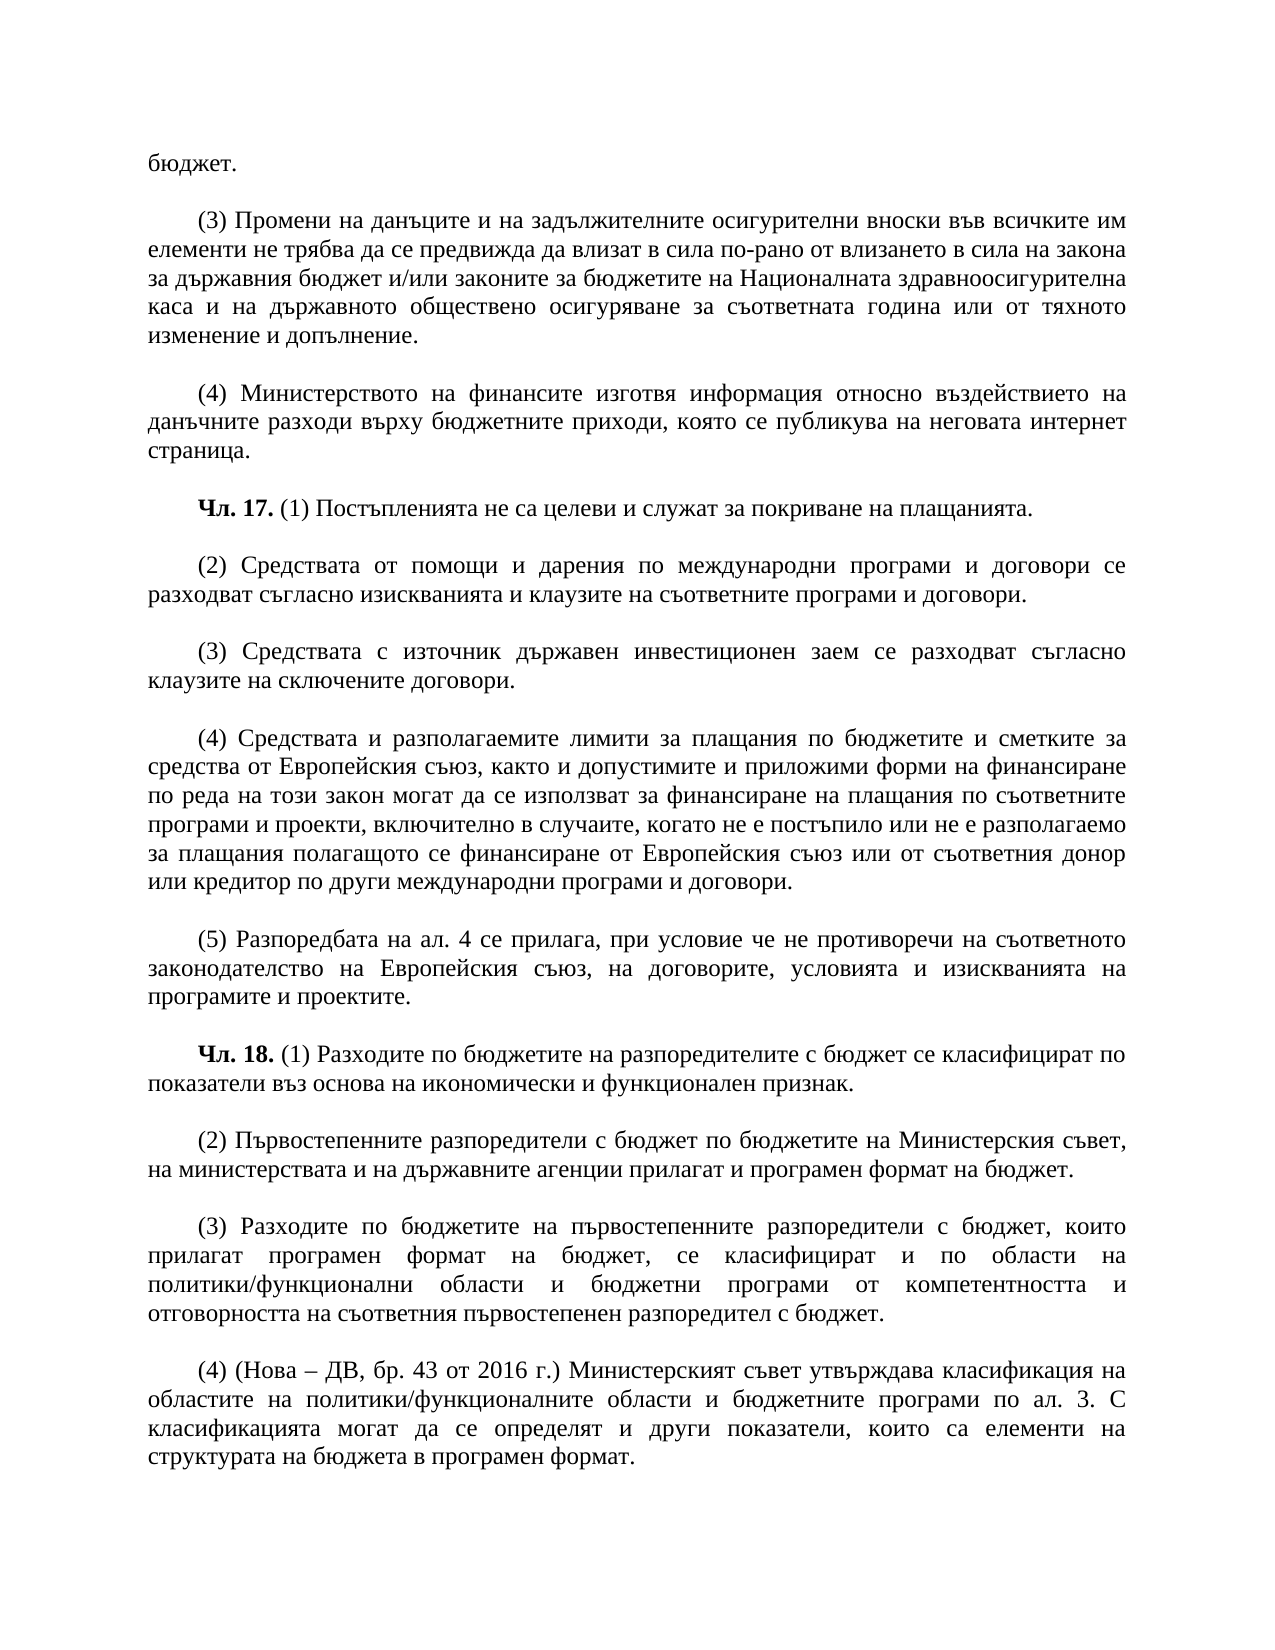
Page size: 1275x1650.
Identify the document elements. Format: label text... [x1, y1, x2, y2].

text (3) Промени на данъците и на задължителните осигурителни вноски във всичките им елементи не трябва да се предвижда да влизат в сила по-рано от влизането в сила на закона за държавния бюджет и/или законите за бюджетите на Националната здравноосигурителна каса и на държавното обществено осигуряване за съответната година или от тяхното изменение и допълнение. [148, 205, 1127, 349]
text (2) Първостепенните разпоредители с бюджет по бюджетите на Министерския съвет, на министерствата и на държавните агенции прилагат и програмен формат на бюджет. [148, 1125, 1127, 1183]
text (3) Средствата с източник държавен инвестиционен заем се разходват съгласно клаузите на сключените договори. [148, 636, 1127, 694]
text Чл. 17. (1) Постъпленията не са целеви и служат за покриване на плащанията. [148, 493, 1127, 521]
text Чл. 18. (1) Разходите по бюджетите на разпоредителите с бюджет се класифицират по показатели въз основа на икономически и функционален признак. [148, 1039, 1127, 1096]
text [148, 148, 1127, 176]
text (4) Средствата и разполагаемите лимити за плащания по бюджетите и сметките за средства от Европейския съюз, както и допустимите и приложими форми на финансиране по реда на този закон могат да се използват за финансиране на плащания по съответните програми и проекти, включително в случаите, когато не е постъпило или не е разполагаемо за плащания полагащото се финансиране от Европейския съюз или от съответния донор или кредитор по други международни програми и договори. [148, 723, 1127, 895]
text (2) Средствата от помощи и дарения по международни програми и договори се разходват съгласно изискванията и клаузите на съответните програми и договори. [148, 550, 1127, 608]
text (4) Министерството на финансите изготвя информация относно въздействието на данъчните разходи върху бюджетните приходи, която се публикува на неговата интернет страница. [148, 378, 1127, 464]
text (4) (Нова – ДВ, бр. 43 от 2016 г.) Министерският съвет утвърждава класификация на областите на политики/функционалните области и бюджетните програми по ал. 3. С класификацията могат да се определят и други показатели, които са елементи на структурата на бюджета в програмен формат. [148, 1355, 1127, 1470]
text (5) Разпоредбата на ал. 4 се прилага, при условие че не противоречи на съответното законодателство на Европейския съюз, на договорите, условията и изискванията на програмите и проектите. [148, 924, 1127, 1010]
text (3) Разходите по бюджетите на първостепенните разпоредители с бюджет, които прилагат програмен формат на бюджет, се класифицират и по области на политики/функционални области и бюджетни програми от компетентността и отговорността на съответния първостепенен разпоредител с бюджет. [148, 1211, 1127, 1326]
